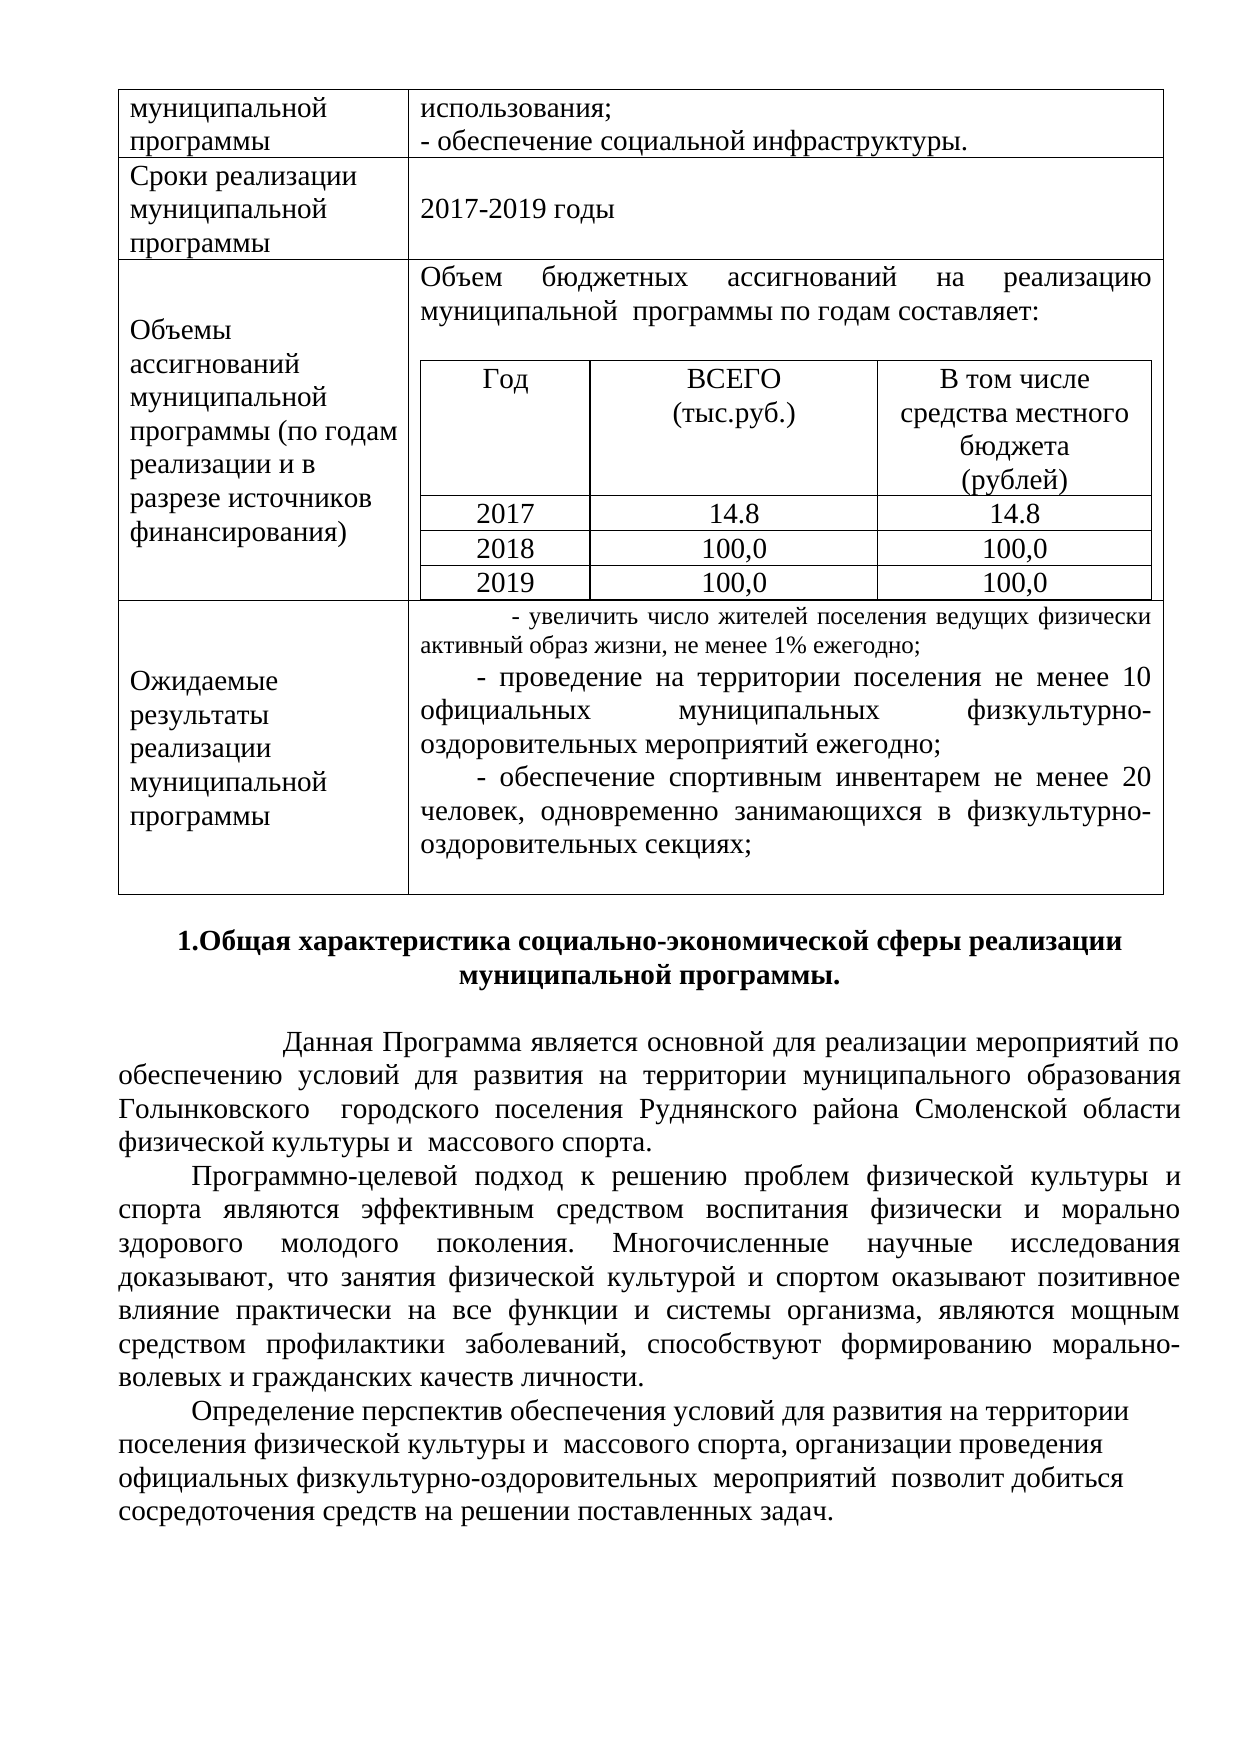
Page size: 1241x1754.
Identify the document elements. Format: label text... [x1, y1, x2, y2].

text Определение перспектив обеспечения условий для развития на территории поселения физической культуры и массового спорта, организации проведения официальных физкультурно-оздоровительных мероприятий позволит добиться сосредоточения средств на решении поставленных задач. [118, 1393, 1181, 1527]
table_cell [119, 90, 408, 157]
table_cell - увеличить число жителей поселения ведущих физически активный образ жизни, не менее 1% ежегодно; - проведение на территории поселения не менее 10 официальных муниципальных физкультурно-оздоровительных мероприятий ежегодно; - обеспечение спортивным инвентарем не менее 20 человек, одновременно занимающихся в физкультурно-оздоровительных секциях; [409, 601, 1163, 893]
table_cell Объем бюджетных ассигнований на реализацию муниципальной программы по годам составляет: [409, 260, 1163, 600]
text Данная Программа является основной для реализации мероприятий по обеспечению условий для развития на территории муниципального образования Голынковского городского поселения Руднянского района Смоленской области физической культуры и массового спорта. [118, 1024, 1181, 1158]
text 1.Общая характеристика социально-экономической сферы реализации муниципальной программы. [118, 923, 1181, 990]
table_cell Сроки реализации муниципальной программы [119, 158, 408, 258]
text Программно-целевой подход к решению проблем физической культуры и спорта являются эффективным средством воспитания физически и морально здорового молодого поколения. Многочисленные научные исследования доказывают, что занятия физической культурой и спортом оказывают позитивное влияние практически на все функции и системы организма, являются мощным средством профилактики заболеваний, способствуют формированию морально-волевых и гражданских качеств личности. [118, 1158, 1181, 1393]
table_cell Ожидаемые результаты реализации муниципальной программы [119, 601, 408, 893]
table_cell Объемы ассигнований муниципальной программы (по годам реализации и в разрезе источников финансирования) [119, 260, 408, 600]
table_cell 2017-2019 годы [409, 158, 1163, 258]
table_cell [409, 90, 1163, 157]
